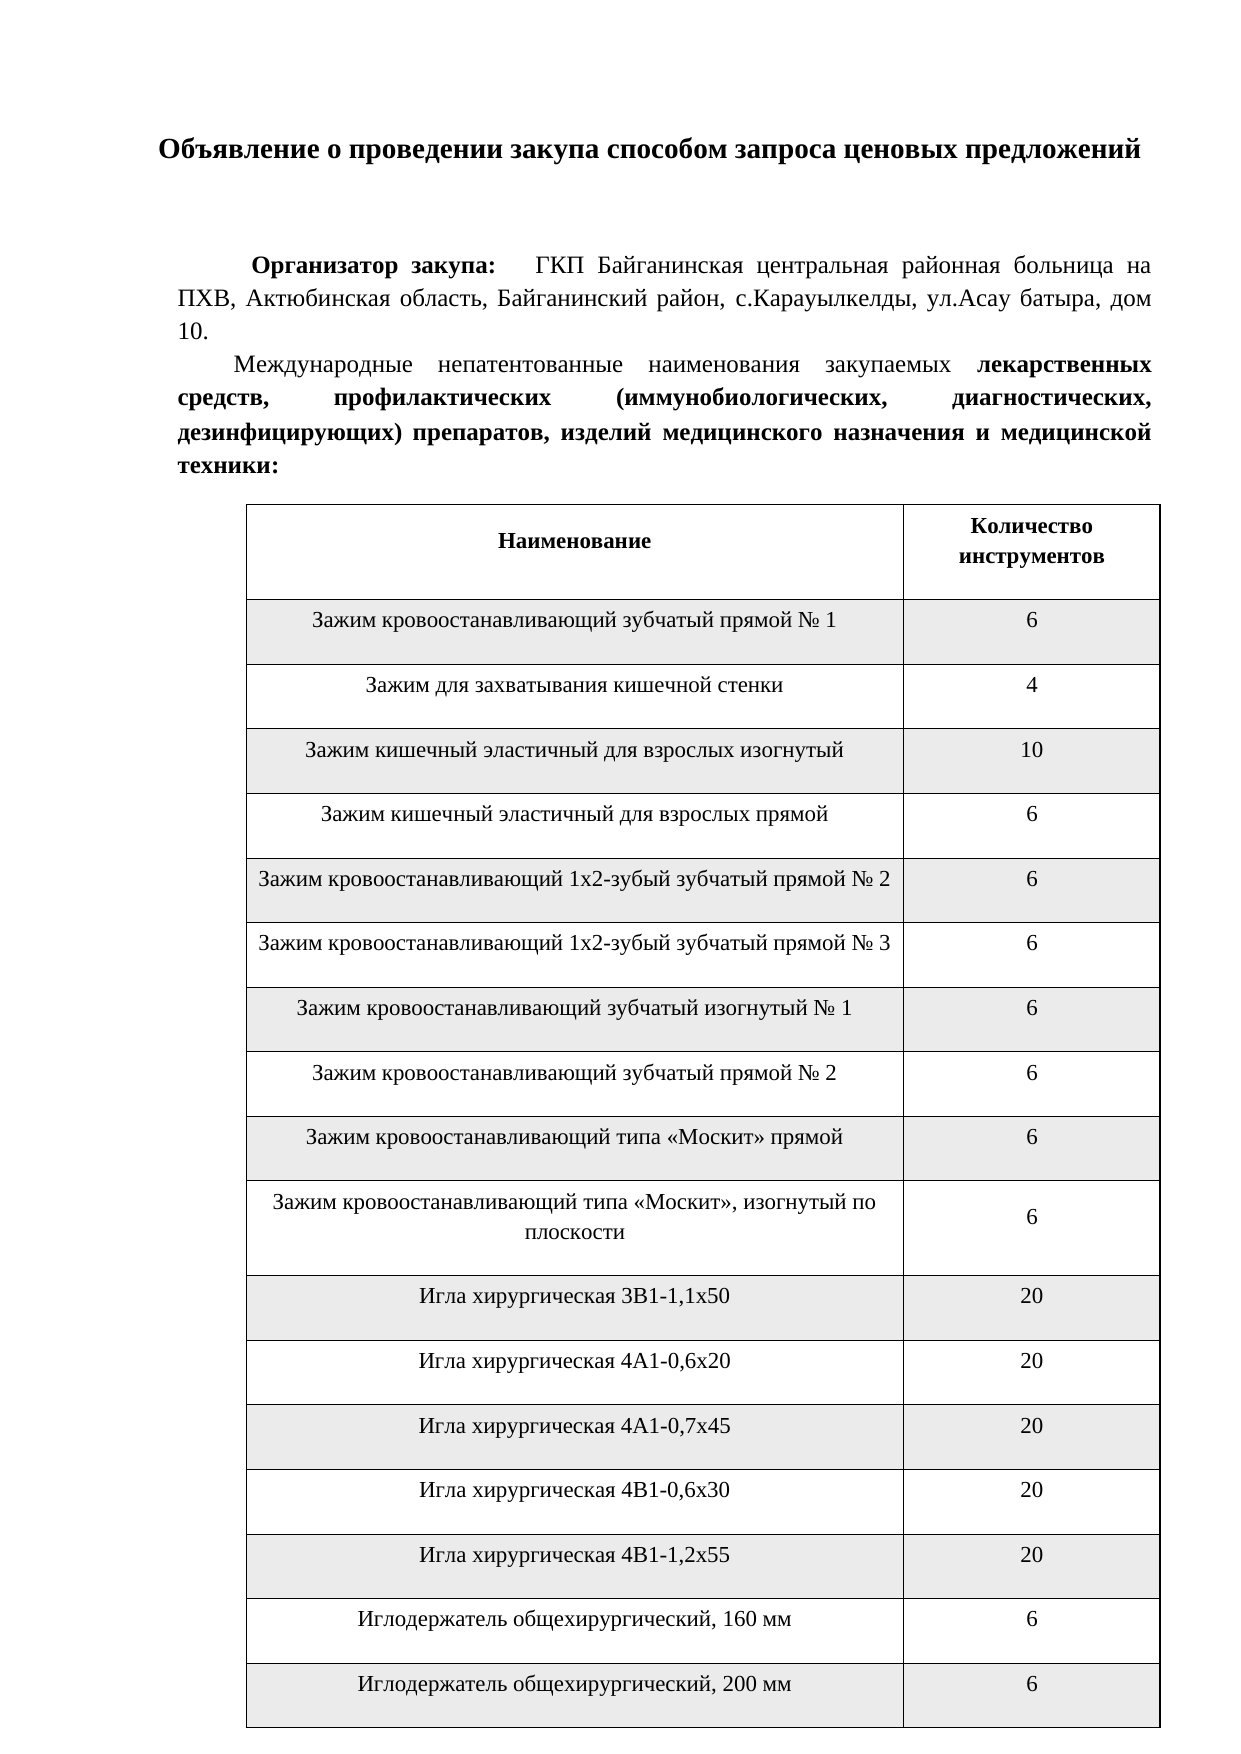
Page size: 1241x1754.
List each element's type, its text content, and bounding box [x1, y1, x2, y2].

table_cell Зажим кровоостанавливающий зубчатый прямой № 2 [247, 1052, 903, 1116]
table_cell Зажим кишечный эластичный для взрослых прямой [247, 794, 903, 857]
table_cell Зажим кровоостанавливающий зубчатый изогнутый № 1 [247, 988, 903, 1051]
table_cell Зажим кровоостанавливающий типа «Москит» прямой [247, 1117, 903, 1180]
text Объявление о проведении закупа способом запроса ценовых предложений [148, 132, 1152, 165]
table_cell 6 [904, 1599, 1159, 1663]
text Организатор закупа: ГКП Байганинская центральная районная больница на ПХВ, Актюбинская область, Байганинский район, c.Карауылкелды, ул.Асау батыра, дом 10. Международные непатентованные наименования закупаемых лекарственных средств, профилактических (иммунобиологических, диагностических, дезинфицирующих) препаратов, изделий медицинского назначения и медицинской техники: [177, 250, 1152, 479]
table_cell 10 [904, 729, 1159, 793]
table_cell 6 [904, 988, 1159, 1051]
table_cell 20 [904, 1470, 1159, 1533]
table_cell Зажим кровоостанавливающий 1х2-зубый зубчатый прямой № 2 [247, 859, 903, 922]
table_cell 20 [904, 1276, 1159, 1340]
table_cell 6 [904, 859, 1159, 922]
table_header Количество инструментов [904, 505, 1159, 599]
table_cell Игла хирургическая 4А1-0,7х45 [247, 1405, 903, 1469]
table_cell Зажим кровоостанавливающий типа «Москит», изогнутый по плоскости [247, 1181, 903, 1275]
table_cell 6 [904, 600, 1159, 664]
table_header Наименование [247, 505, 903, 599]
table_cell Зажим кровоостанавливающий 1х2-зубый зубчатый прямой № 3 [247, 923, 903, 987]
table_cell Зажим кишечный эластичный для взрослых изогнутый [247, 729, 903, 793]
table_cell Игла хирургическая 4В1-1,2х55 [247, 1535, 903, 1598]
table_cell 6 [904, 1181, 1159, 1275]
table_cell 4 [904, 665, 1159, 728]
table_cell 20 [904, 1405, 1159, 1469]
table_cell 6 [904, 1664, 1159, 1727]
table_cell 6 [904, 1117, 1159, 1180]
table_cell Зажим кровоостанавливающий зубчатый прямой № 1 [247, 600, 903, 664]
table_cell 6 [904, 1052, 1159, 1116]
table_cell 6 [904, 923, 1159, 987]
table_cell 20 [904, 1341, 1159, 1404]
table_cell 20 [904, 1535, 1159, 1598]
table_cell Зажим для захватывания кишечной стенки [247, 665, 903, 728]
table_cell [247, 1599, 903, 1663]
table_cell Игла хирургическая 3В1-1,1х50 [247, 1276, 903, 1340]
table_cell Игла хирургическая 4В1-0,6х30 [247, 1470, 903, 1533]
table_cell 6 [904, 794, 1159, 857]
table_cell Игла хирургическая 4А1-0,6х20 [247, 1341, 903, 1404]
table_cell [247, 1664, 903, 1727]
